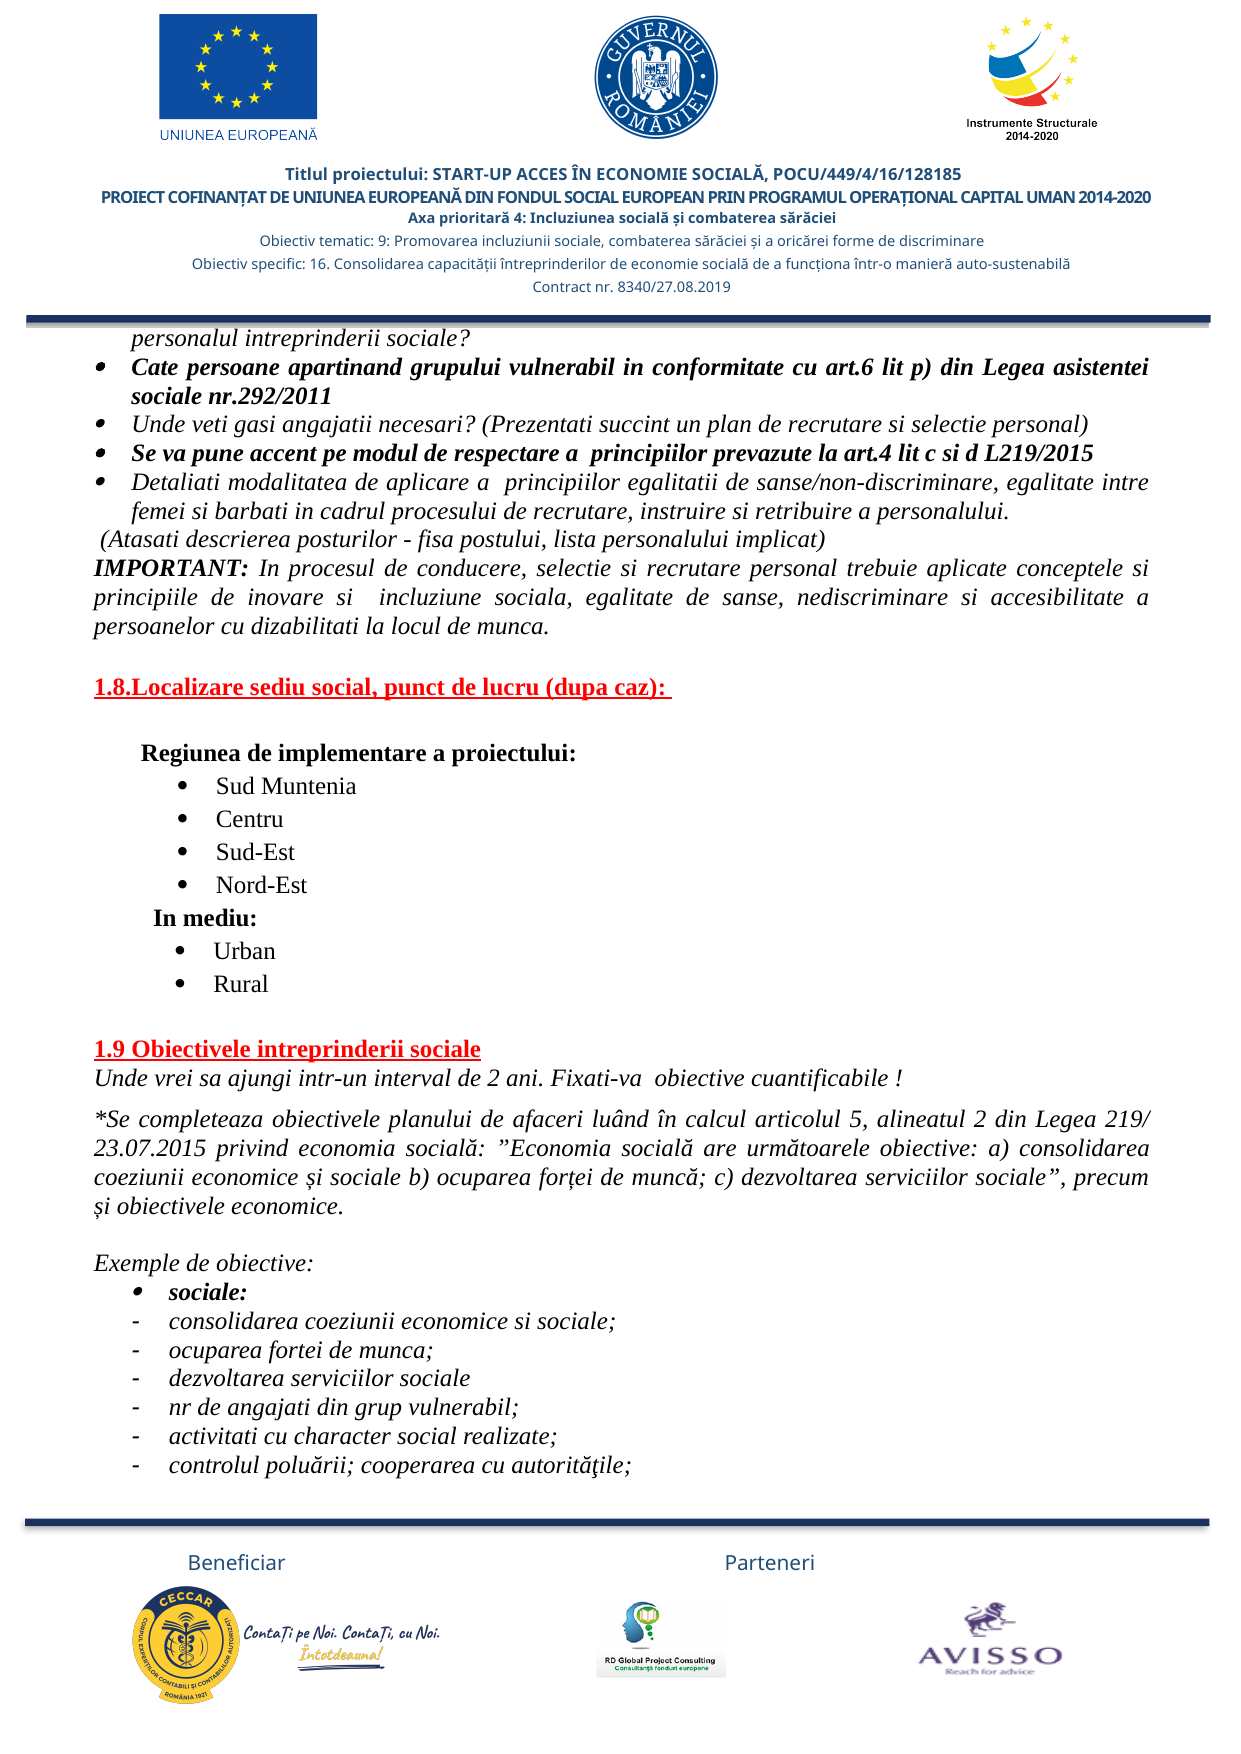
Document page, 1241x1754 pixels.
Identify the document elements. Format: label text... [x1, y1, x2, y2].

list Cate persoane apartinand grupului vulnerabil in conformitate cu art.6 lit p) din Legea asistentei sociale nr.292/2011 [94, 352, 1153, 409]
list Nord-Est [178, 870, 1153, 899]
picture [580, 1583, 739, 1694]
picture [159, 14, 318, 140]
list Detaliati modalitatea de aplicare a principiilor egalitatii de sanse/non-discriminare, egalitate intre femei si barbati in cadrul procesului de recrutare, instruire si retribuire a personalului. [94, 467, 1153, 524]
list dezvoltarea serviciilor sociale [131, 1363, 1153, 1392]
text 1.8.Localizare sediu social, punct de lucru (dupa caz): [94, 672, 1153, 701]
list controlul poluării; cooperarea cu autorităţile; [131, 1450, 1153, 1479]
text Regiunea de implementare a proiectului: [141, 738, 1153, 767]
list Ce calificare/experienta le este necesara? Ce programe de calificare/instruire previzionati pentru personalul intreprinderii sociale? [94, 323, 1153, 352]
list Sud Muntenia [178, 771, 1153, 800]
list activitati cu character social realizate; [131, 1421, 1153, 1450]
list Se va pune accent pe modul de respectare a principiilor prevazute la art.4 lit c si d L219/2015 [94, 438, 1153, 467]
list Sud-Est [178, 837, 1153, 866]
text Exemple de obiective: [94, 1248, 1153, 1277]
list consolidarea coeziunii economice si sociale; [131, 1306, 1153, 1334]
list sociale: [131, 1277, 1153, 1306]
text IMPORTANT: In procesul de conducere, selectie si recrutare personal trebuie aplicate conceptele si principiile de inovare si incluziune sociala, egalitate de sanse, nediscriminare si accesibilitate a persoanelor cu dizabilitati la locul de munca. [94, 553, 1153, 639]
picture [967, 16, 1097, 140]
picture [593, 14, 719, 140]
list 1.9 Obiectivele intreprinderii sociale [94, 1034, 1153, 1063]
picture [912, 1596, 1069, 1681]
text In mediu: [153, 903, 1153, 932]
list ocuparea fortei de munca; [131, 1334, 1153, 1363]
list Centru [178, 804, 1153, 833]
list Rural [176, 969, 1153, 997]
list nr de angajati din grup vulnerabil; [131, 1392, 1153, 1421]
picture [132, 1586, 458, 1704]
list Urban [176, 936, 1153, 964]
text (Atasati descrierea posturilor - fisa postului, lista personalului implicat) [94, 524, 1153, 553]
text *Se completeaza obiectivele planului de afaceri luând în calcul articolul 5, alineatul 2 din Legea 219/ 23.07.2015 privind economia socială: ”Economia socială are următoarele obiective: a) consolidarea coeziunii economice și sociale b) ocuparea forței de muncă; c) dezvoltarea serviciilor sociale”, precum și obiectivele economice. [94, 1104, 1153, 1219]
list Unde veti gasi angajatii necesari? (Prezentati succint un plan de recrutare si selectie personal) [94, 409, 1153, 438]
list Unde vrei sa ajungi intr-un interval de 2 ani. Fixati-va obiective cuantificabile ! [94, 1063, 1153, 1092]
